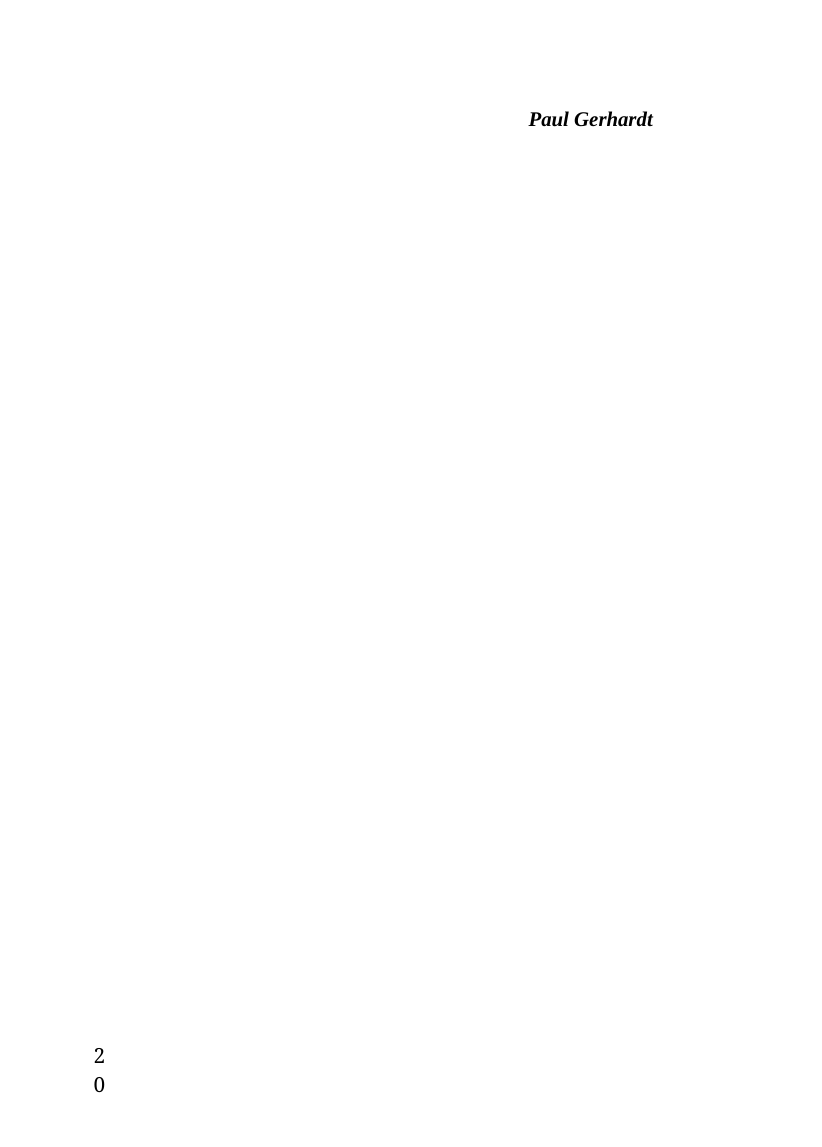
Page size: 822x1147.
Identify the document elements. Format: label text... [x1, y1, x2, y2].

text Paul Gerhardt [528, 109, 821, 130]
